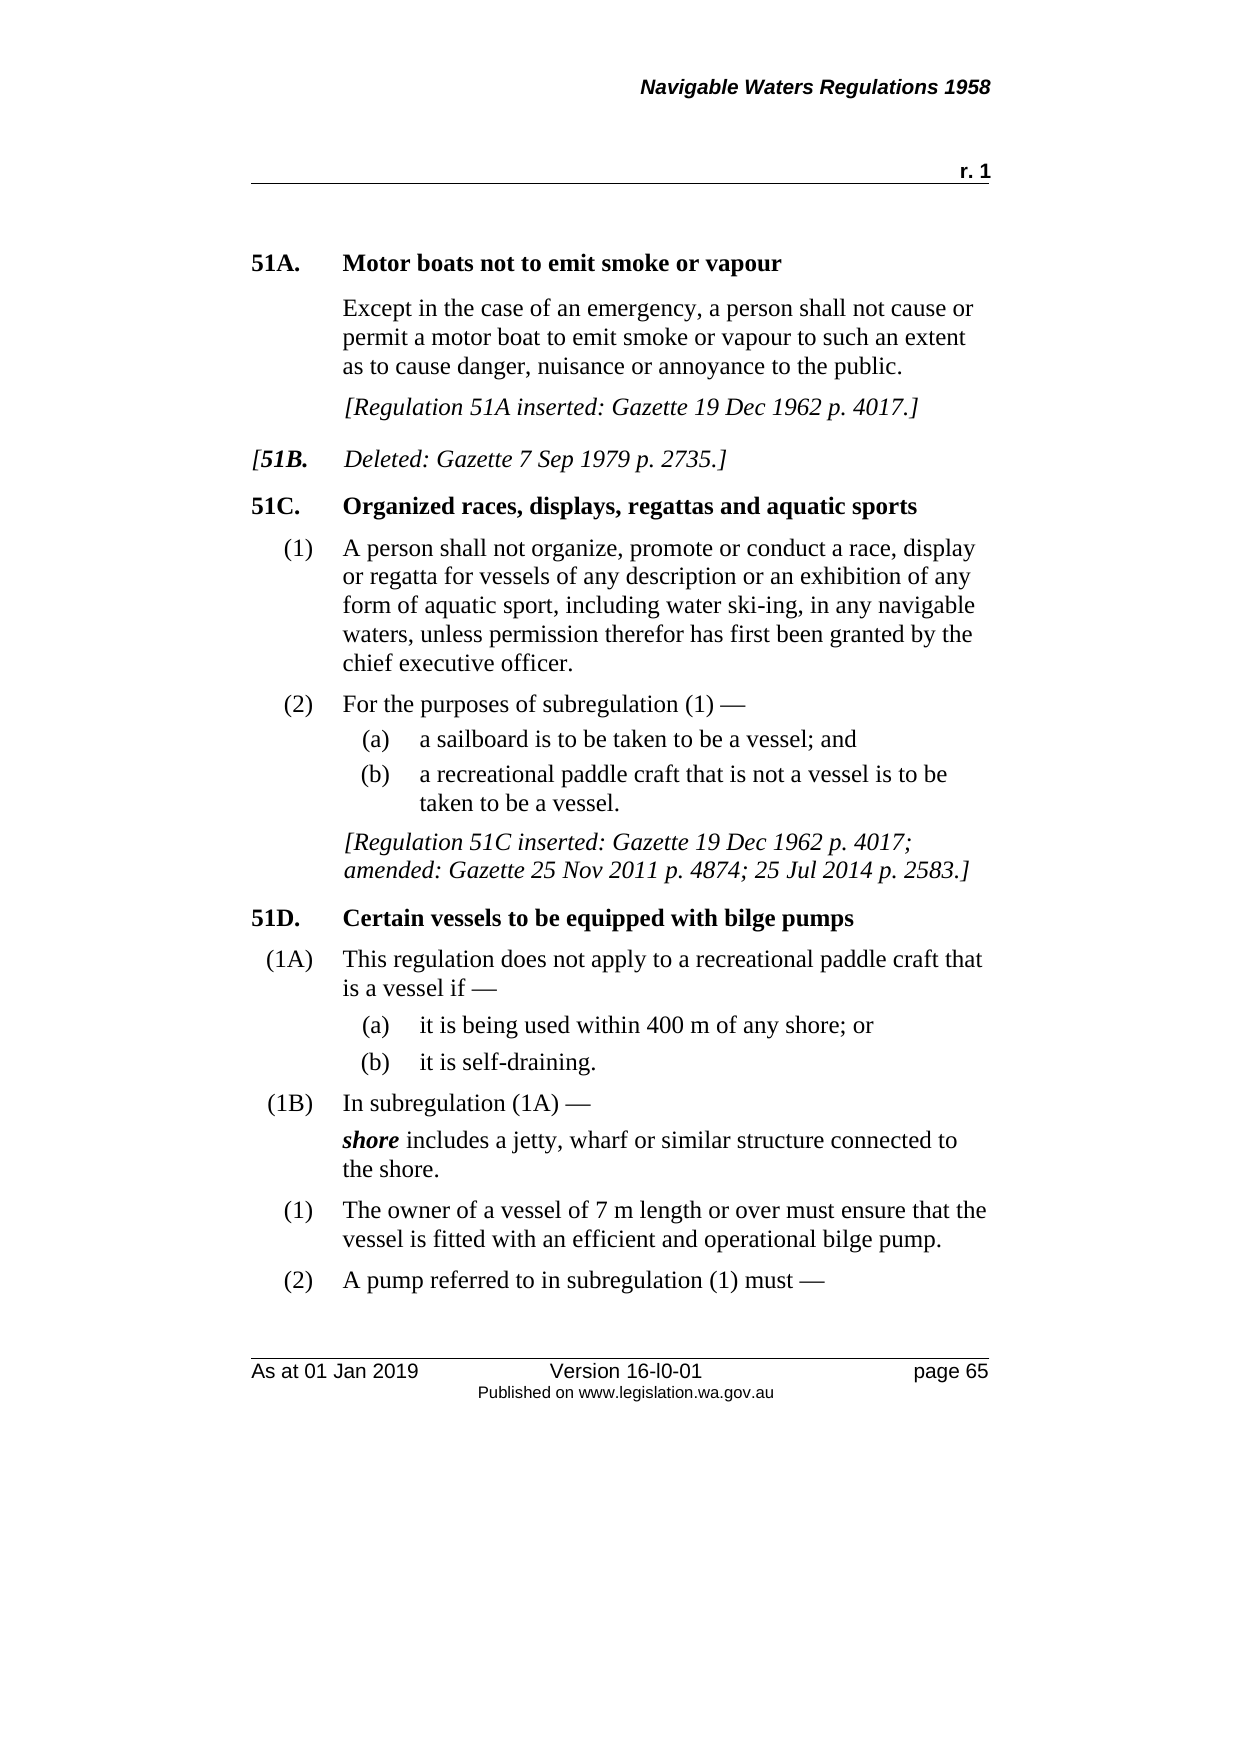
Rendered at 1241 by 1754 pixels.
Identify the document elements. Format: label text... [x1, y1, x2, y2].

text shore includes a jetty, wharf or similar structure connected to the shore. [251, 1126, 989, 1183]
subtitle 51A. Motor boats not to emit smoke or vapour [251, 248, 989, 277]
text (1B) In subregulation (1A) — [251, 1088, 989, 1117]
subtitle 51D. Certain vessels to be equipped with bilge pumps [251, 903, 989, 932]
text (2) For the purposes of subregulation (1) — [251, 689, 989, 718]
text (1A) This regulation does not apply to a recreational paddle craft that is a vessel if — [251, 944, 989, 1002]
text (b) it is self-draining. [251, 1047, 989, 1076]
text (2) A pump referred to in subregulation (1) must — [251, 1266, 989, 1294]
text (a) it is being used within 400 m of any shore; or [251, 1010, 989, 1039]
text (1) The owner of a vessel of 7 m length or over must ensure that the vessel is fitted with an efficient and operational bilge pump. [251, 1196, 989, 1253]
text (b) a recreational paddle craft that is not a vessel is to be taken to be a vessel. [251, 759, 989, 816]
subtitle 51C. Organized races, displays, regattas and aquatic sports [251, 491, 989, 520]
text [51B. Deleted: Gazette 7 Sep 1979 p. 2735.] [251, 444, 989, 473]
text [Regulation 51C inserted: Gazette 19 Dec 1962 p. 4017; amended: Gazette 25 Nov 2011 p. 4874; 25 Jul 2014 p. 2583.] [251, 827, 989, 884]
text [Regulation 51A inserted: Gazette 19 Dec 1962 p. 4017.] [251, 392, 989, 421]
text Except in the case of an emergency, a person shall not cause or permit a motor boat to emit smoke or vapour to such an extent as to cause danger, nuisance or annoyance to the public. [251, 293, 989, 380]
text (1) A person shall not organize, promote or conduct a race, display or regatta for vessels of any description or an exhibition of any form of aquatic sport, including water ski-ing, in any navigable waters, unless permission therefor has first been granted by the chief executive officer. [251, 533, 989, 676]
text (a) a sailboard is to be taken to be a vessel; and [251, 724, 989, 753]
